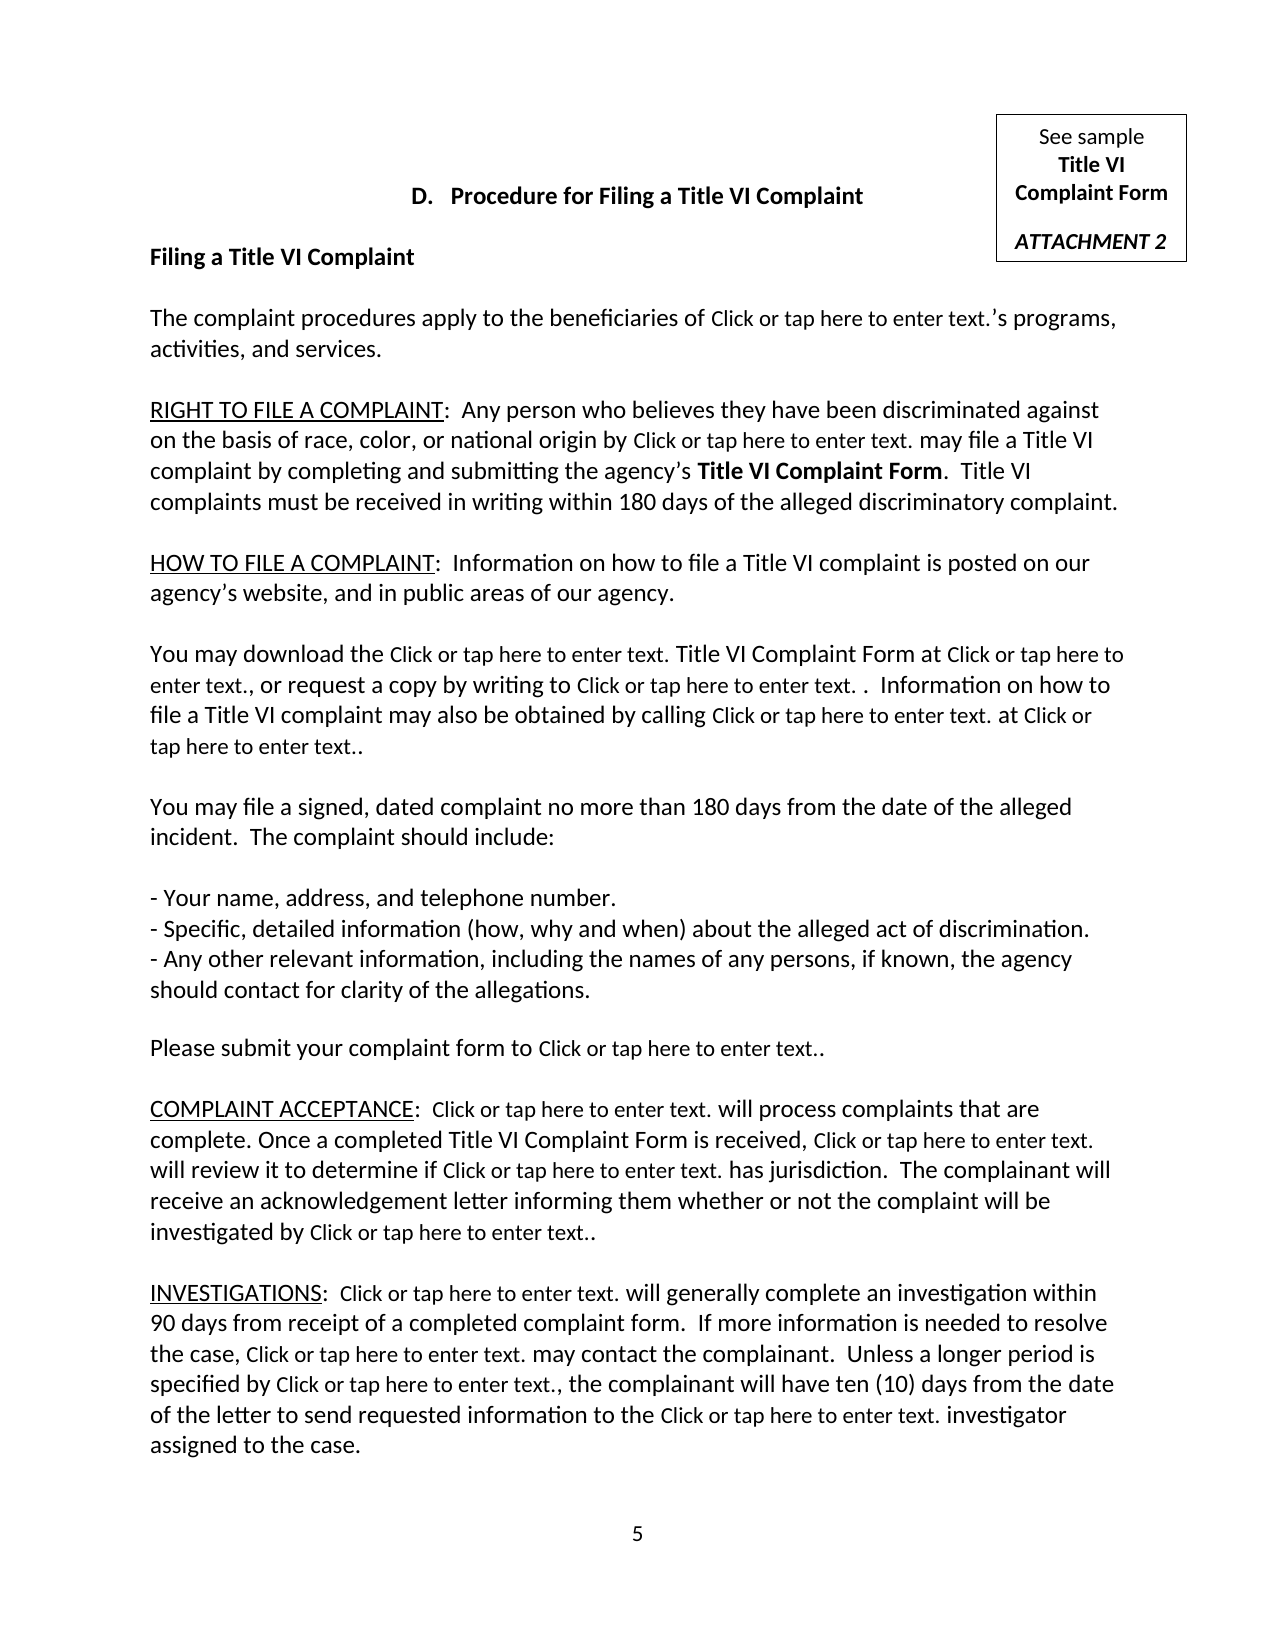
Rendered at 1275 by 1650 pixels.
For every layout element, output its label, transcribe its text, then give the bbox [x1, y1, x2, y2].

text HOW TO FILE A COMPLAINT: Information on how to file a Title VI complaint is posted on our agency’s website, and in public areas of our agency. [150, 547, 1125, 608]
text - Specific, detailed information (how, why and when) about the alleged act of discrimination. [150, 913, 1125, 943]
text D. Procedure for Filing a Title VI Complaint [150, 181, 996, 211]
text Please submit your complaint form to . [150, 1033, 1125, 1063]
text You may file a signed, dated complaint no more than 180 days from the date of the alleged incident. The complaint should include: [150, 791, 1125, 852]
text Filing a Title VI Complaint [150, 242, 1125, 272]
text You may download the Title VI Complaint Form at , or request a copy by writing to . Information on how to file a Title VI complaint may also be obtained by calling at . [150, 638, 1125, 760]
text RIGHT TO FILE A COMPLAINT: Any person who believes they have been discriminated against on the basis of race, color, or national origin by may file a Title VI complaint by completing and submitting the agency’s Title VI Complaint Form. Title VI complaints must be received in writing within 180 days of the alleged discriminatory complaint. [150, 394, 1125, 516]
text - Your name, address, and telephone number. [150, 882, 1125, 913]
text COMPLAINT ACCEPTANCE: will process complaints that are complete. Once a completed Title VI Complaint Form is received, will review it to determine if has jurisdiction. The complainant will receive an acknowledgement letter informing them whether or not the complaint will be investigated by . [150, 1094, 1125, 1246]
text INVESTIGATIONS: will generally complete an investigation within 90 days from receipt of a completed complaint form. If more information is needed to resolve the case, may contact the complainant. Unless a longer period is specified by , the complainant will have ten (10) days from the date of the letter to send requested information to the investigator assigned to the case. [150, 1277, 1125, 1460]
text The complaint procedures apply to the beneficiaries of ’s programs, activities, and services. [150, 303, 1125, 364]
text - Any other relevant information, including the names of any persons, if known, the agency should contact for clarity of the allegations. [150, 943, 1125, 1004]
